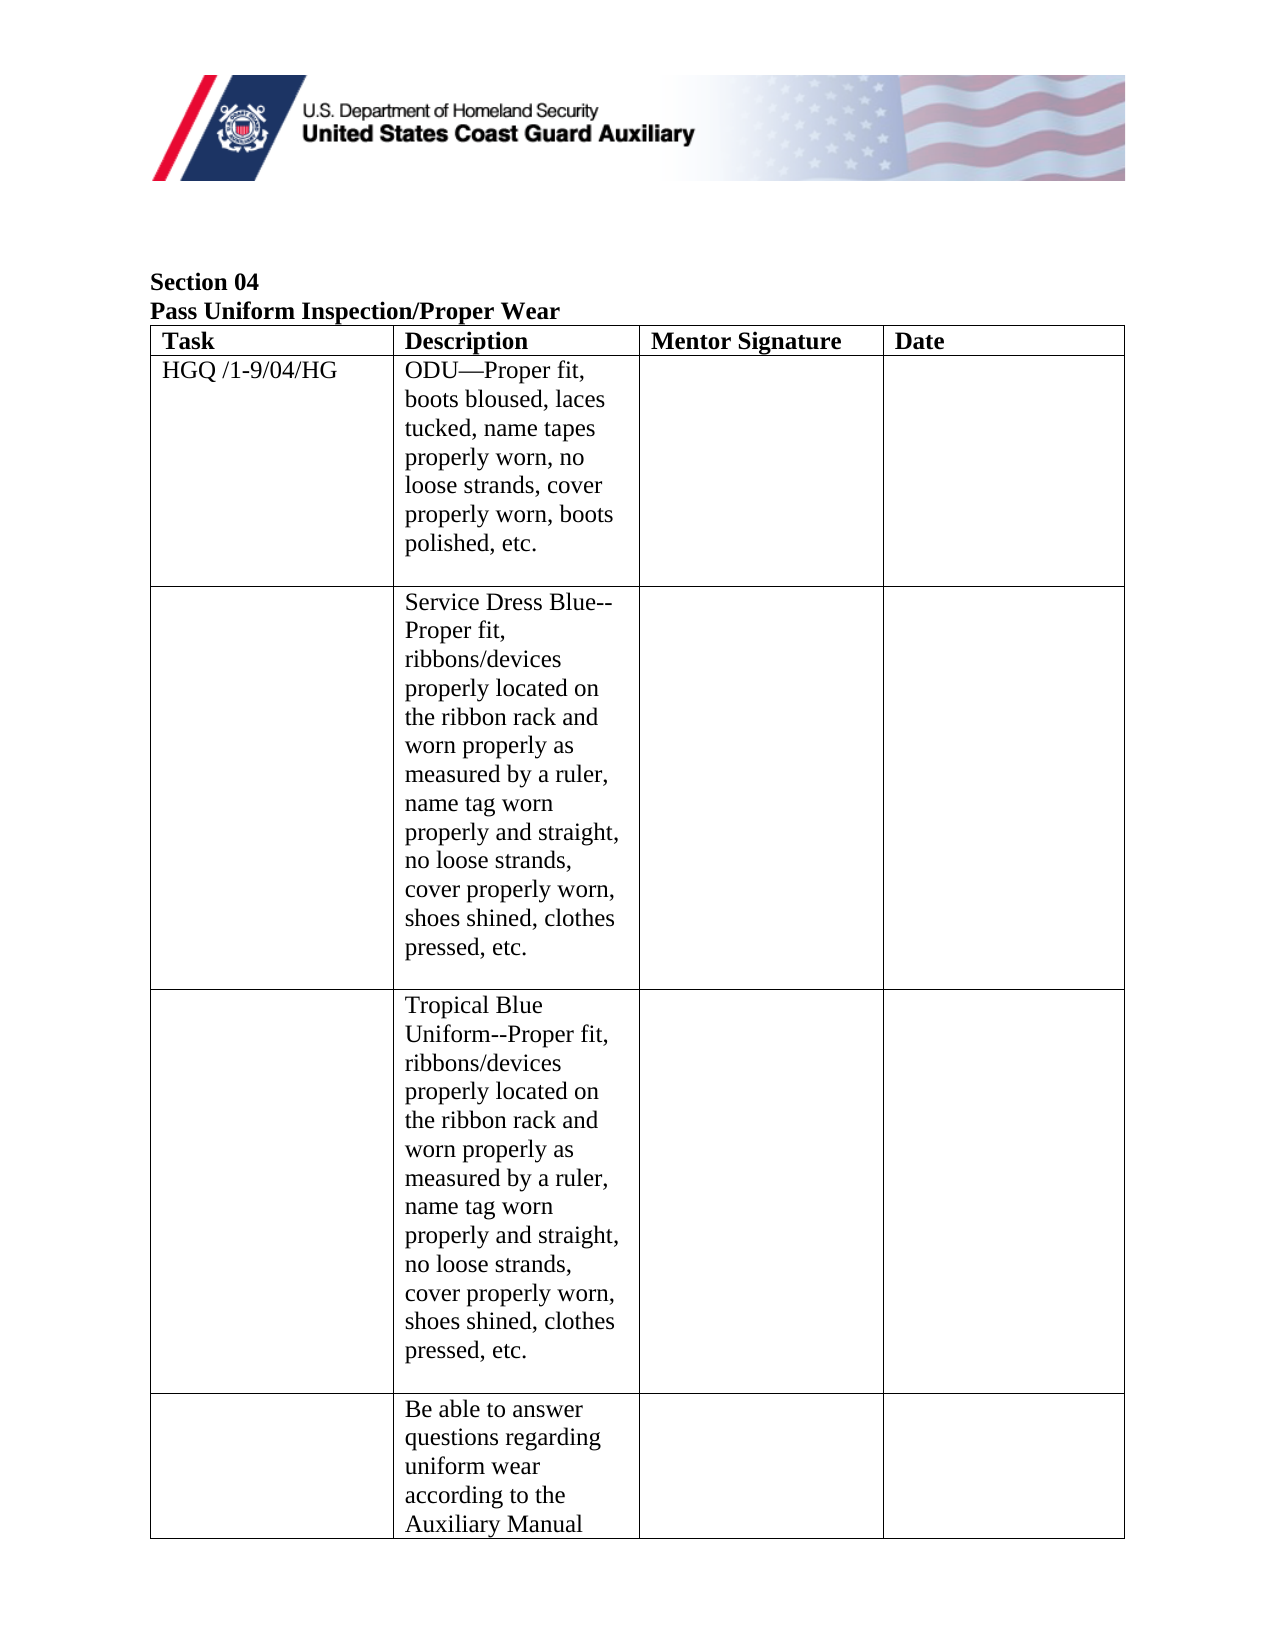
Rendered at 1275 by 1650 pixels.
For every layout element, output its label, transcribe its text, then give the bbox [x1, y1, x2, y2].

table_cell [884, 587, 1124, 989]
table_cell HGQ /1-9/04/HG [151, 356, 393, 586]
text Section 04 [150, 267, 1125, 296]
table_cell [640, 1394, 883, 1537]
table_cell [884, 356, 1124, 586]
picture [150, 75, 1125, 181]
table_cell [640, 990, 883, 1393]
text Pass Uniform Inspection/Proper Wear [150, 296, 1125, 325]
table_header Mentor Signature [640, 326, 883, 354]
table_cell ODU—Proper fit, boots bloused, laces tucked, name tapes properly worn, no loose strands, cover properly worn, boots polished, etc. [394, 356, 639, 586]
table_cell [884, 990, 1124, 1393]
table_cell [151, 990, 393, 1393]
table_cell Be able to answer questions regarding uniform wear according to the Auxiliary Manual [394, 1394, 639, 1537]
table_cell [640, 356, 883, 586]
table_header Date [884, 326, 1124, 354]
table_cell [884, 1394, 1124, 1537]
table_cell [640, 587, 883, 989]
table_cell Service Dress Blue--Proper fit, ribbons/devices properly located on the ribbon rack and worn properly as measured by a ruler, name tag worn properly and straight, no loose strands, cover properly worn, shoes shined, clothes pressed, etc. [394, 587, 639, 989]
table_cell [151, 1394, 393, 1537]
table_header Task [151, 326, 393, 354]
table_cell Tropical Blue Uniform--Proper fit, ribbons/devices properly located on the ribbon rack and worn properly as measured by a ruler, name tag worn properly and straight, no loose strands, cover properly worn, shoes shined, clothes pressed, etc. [394, 990, 639, 1393]
table_header Description [394, 326, 639, 354]
table_cell [151, 587, 393, 989]
